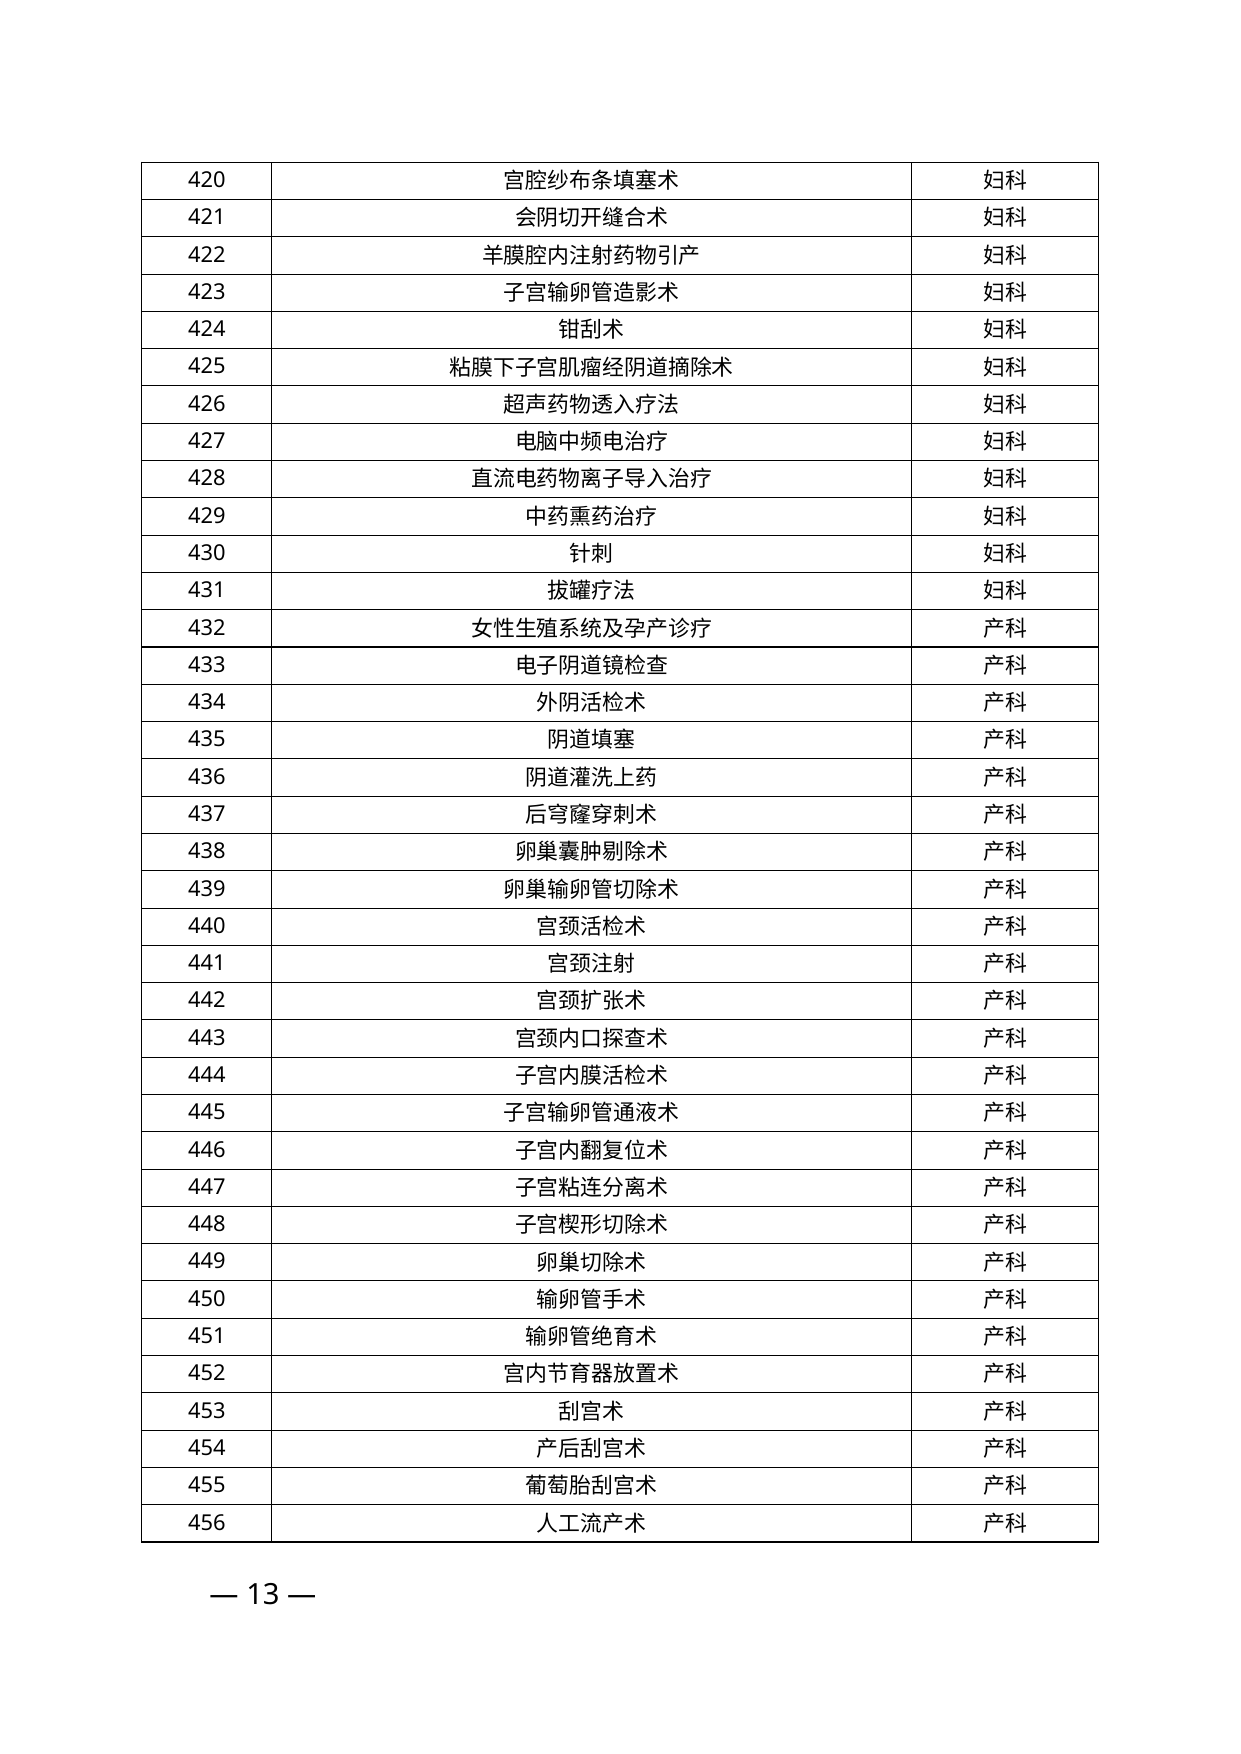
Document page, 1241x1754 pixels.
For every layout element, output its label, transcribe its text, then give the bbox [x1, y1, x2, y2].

table_cell 427 [142, 424, 271, 460]
table_cell 456 [142, 1505, 271, 1541]
table_cell 437 [142, 797, 271, 833]
table_cell 425 [142, 349, 271, 385]
table_cell 436 [142, 759, 271, 796]
table_cell 443 [142, 1020, 271, 1057]
table_cell 产科 [912, 1431, 1098, 1467]
table_cell 子宫输卵管造影术 [272, 275, 911, 311]
table_cell 卵巢囊肿剔除术 [272, 834, 911, 870]
table_cell 448 [142, 1207, 271, 1243]
table_cell 输卵管手术 [272, 1281, 911, 1318]
table_cell 宫颈注射 [272, 946, 911, 982]
table_cell 妇科 [912, 237, 1098, 273]
table_cell 超声药物透入疗法 [272, 386, 911, 423]
table_cell 产科 [912, 685, 1098, 721]
table_cell 妇科 [912, 573, 1098, 609]
table_cell 宫内节育器放置术 [272, 1356, 911, 1392]
table_cell 宫腔纱布条填塞术 [272, 163, 911, 199]
table_cell 妇科 [912, 498, 1098, 534]
table_cell 会阴切开缝合术 [272, 200, 911, 236]
table_cell 人工流产术 [272, 1505, 911, 1541]
table_cell 452 [142, 1356, 271, 1392]
table_cell 产科 [912, 871, 1098, 907]
table_cell 453 [142, 1393, 271, 1429]
table_cell 妇科 [912, 163, 1098, 199]
table_cell 粘膜下子宫肌瘤经阴道摘除术 [272, 349, 911, 385]
table_cell 产科 [912, 1170, 1098, 1206]
table_cell 445 [142, 1095, 271, 1131]
table_cell 产科 [912, 1356, 1098, 1392]
table_cell 产科 [912, 834, 1098, 870]
table_cell 产科 [912, 797, 1098, 833]
table_cell 子宫楔形切除术 [272, 1207, 911, 1243]
table_cell 卵巢输卵管切除术 [272, 871, 911, 907]
table_cell 432 [142, 610, 271, 646]
table_cell 447 [142, 1170, 271, 1206]
table_cell 产科 [912, 759, 1098, 796]
table_cell 产科 [912, 1244, 1098, 1280]
table_cell 产科 [912, 1281, 1098, 1318]
table_cell 439 [142, 871, 271, 907]
table_cell 444 [142, 1058, 271, 1094]
table_cell 妇科 [912, 312, 1098, 348]
table_cell 产科 [912, 1468, 1098, 1504]
table_cell 产科 [912, 1207, 1098, 1243]
table_cell 产科 [912, 909, 1098, 945]
table_cell 424 [142, 312, 271, 348]
table_cell 产科 [912, 610, 1098, 646]
table_cell 产科 [912, 1132, 1098, 1168]
table_cell 433 [142, 648, 271, 684]
table_cell 后穹窿穿刺术 [272, 797, 911, 833]
table_cell 450 [142, 1281, 271, 1318]
table_cell 宫颈活检术 [272, 909, 911, 945]
table_cell 宫颈扩张术 [272, 983, 911, 1019]
table_cell 妇科 [912, 200, 1098, 236]
table_cell 产科 [912, 1505, 1098, 1541]
table_cell 429 [142, 498, 271, 534]
table_cell 拔罐疗法 [272, 573, 911, 609]
table_cell 输卵管绝育术 [272, 1319, 911, 1355]
table_cell 449 [142, 1244, 271, 1280]
table_cell 阴道填塞 [272, 722, 911, 758]
table_cell 妇科 [912, 461, 1098, 497]
table_cell 产后刮宫术 [272, 1431, 911, 1467]
table_cell 420 [142, 163, 271, 199]
table_cell 产科 [912, 648, 1098, 684]
table_cell 刮宫术 [272, 1393, 911, 1429]
table_cell 422 [142, 237, 271, 273]
table_cell 产科 [912, 1393, 1098, 1429]
table_cell 442 [142, 983, 271, 1019]
table_cell 妇科 [912, 275, 1098, 311]
table_cell 产科 [912, 1095, 1098, 1131]
table_cell 产科 [912, 1058, 1098, 1094]
table_cell 子宫输卵管通液术 [272, 1095, 911, 1131]
table_cell 451 [142, 1319, 271, 1355]
table_cell 宫颈内口探查术 [272, 1020, 911, 1057]
table_cell 455 [142, 1468, 271, 1504]
table_cell 产科 [912, 946, 1098, 982]
table_cell 426 [142, 386, 271, 423]
table_cell 428 [142, 461, 271, 497]
table_cell 电子阴道镜检查 [272, 648, 911, 684]
table_cell 431 [142, 573, 271, 609]
table_cell 阴道灌洗上药 [272, 759, 911, 796]
table_cell 子宫粘连分离术 [272, 1170, 911, 1206]
table_cell 针刺 [272, 536, 911, 572]
table_cell 葡萄胎刮宫术 [272, 1468, 911, 1504]
table_cell 钳刮术 [272, 312, 911, 348]
table_cell 430 [142, 536, 271, 572]
table_cell 妇科 [912, 349, 1098, 385]
table_cell 435 [142, 722, 271, 758]
table_cell 妇科 [912, 386, 1098, 423]
table_cell 434 [142, 685, 271, 721]
table_cell 妇科 [912, 424, 1098, 460]
table_cell 454 [142, 1431, 271, 1467]
table_cell 子宫内膜活检术 [272, 1058, 911, 1094]
table_cell 421 [142, 200, 271, 236]
table_cell 卵巢切除术 [272, 1244, 911, 1280]
table_cell 产科 [912, 1020, 1098, 1057]
table_cell 外阴活检术 [272, 685, 911, 721]
table_cell 441 [142, 946, 271, 982]
table_cell 妇科 [912, 536, 1098, 572]
table_cell 423 [142, 275, 271, 311]
table_cell 440 [142, 909, 271, 945]
table_cell 438 [142, 834, 271, 870]
table_cell 电脑中频电治疗 [272, 424, 911, 460]
table_cell 子宫内翻复位术 [272, 1132, 911, 1168]
table_cell 446 [142, 1132, 271, 1168]
table_cell 产科 [912, 983, 1098, 1019]
table_cell 女性生殖系统及孕产诊疗 [272, 610, 911, 646]
table_cell 产科 [912, 722, 1098, 758]
table_cell 羊膜腔内注射药物引产 [272, 237, 911, 273]
table_cell 直流电药物离子导入治疗 [272, 461, 911, 497]
table_cell 产科 [912, 1319, 1098, 1355]
table_cell 中药熏药治疗 [272, 498, 911, 534]
